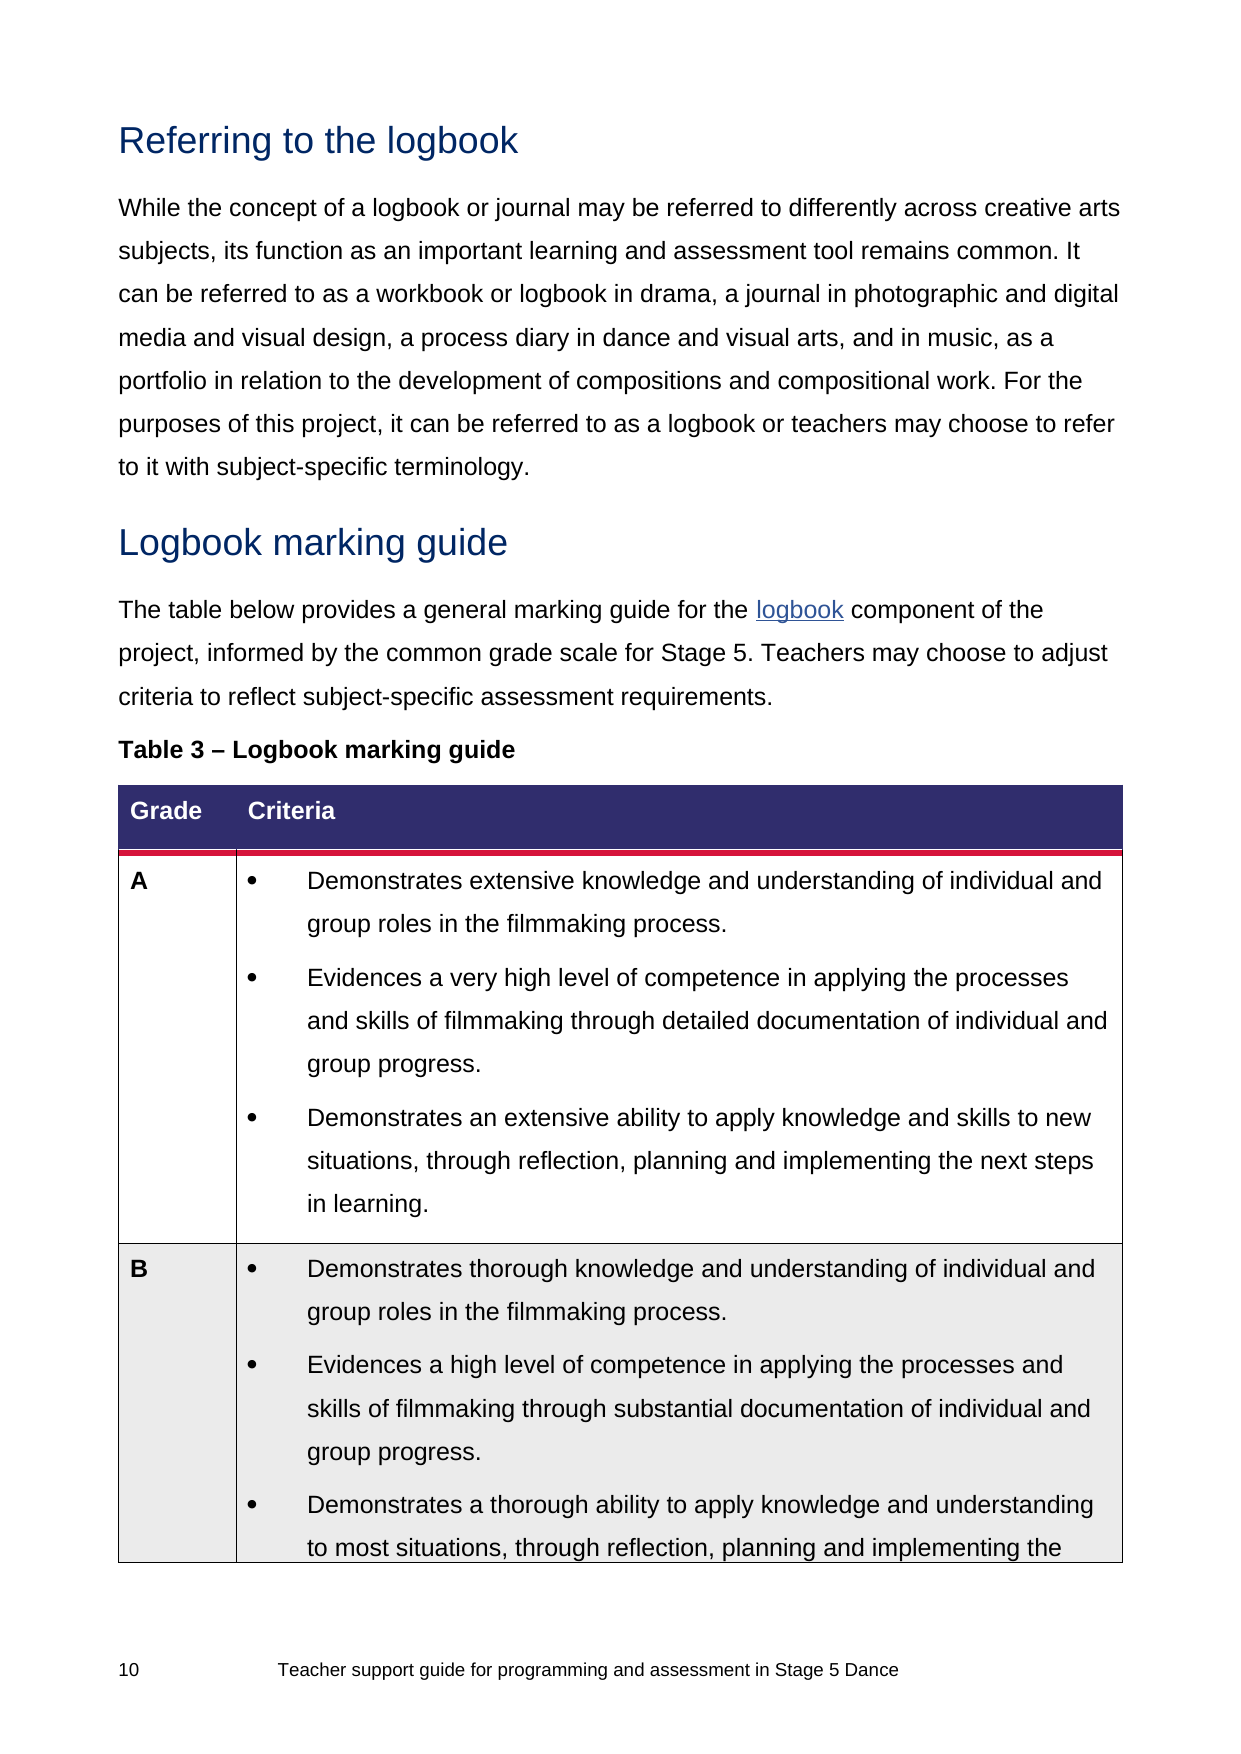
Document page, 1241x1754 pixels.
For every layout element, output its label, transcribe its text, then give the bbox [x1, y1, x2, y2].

table_cell Demonstrates extensive knowledge and understanding of individual and group roles in the filmmaking process. Evidences a very high level of competence in applying the processes and skills of filmmaking through detailed documentation of individual and group progress. Demonstrates an extensive ability to apply knowledge and skills to new situations, through reflection, planning and implementing the next steps in learning. [237, 856, 1122, 1243]
subtitle Logbook marking guide [118, 520, 1122, 563]
subtitle Referring to the logbook [118, 118, 1122, 161]
table_cell B [119, 1244, 236, 1562]
text The table below provides a general marking guide for the logbook component of the project, informed by the common grade scale for Stage 5. Teachers may choose to adjust criteria to reflect subject-specific assessment requirements. [118, 595, 1122, 710]
table_header Grade [119, 786, 236, 849]
text While the concept of a logbook or journal may be referred to differently across creative arts subjects, its function as an important learning and assessment tool remains common. It can be referred to as a workbook or logbook in drama, a journal in photographic and digital media and visual design, a process diary in dance and visual arts, and in music, as a portfolio in relation to the development of compositions and compositional work. For the purposes of this project, it can be referred to as a logbook or teachers may choose to refer to it with subject-specific terminology. [118, 193, 1122, 481]
table_cell A [119, 856, 236, 1243]
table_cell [237, 1244, 1122, 1562]
table_header Criteria [237, 786, 1122, 849]
